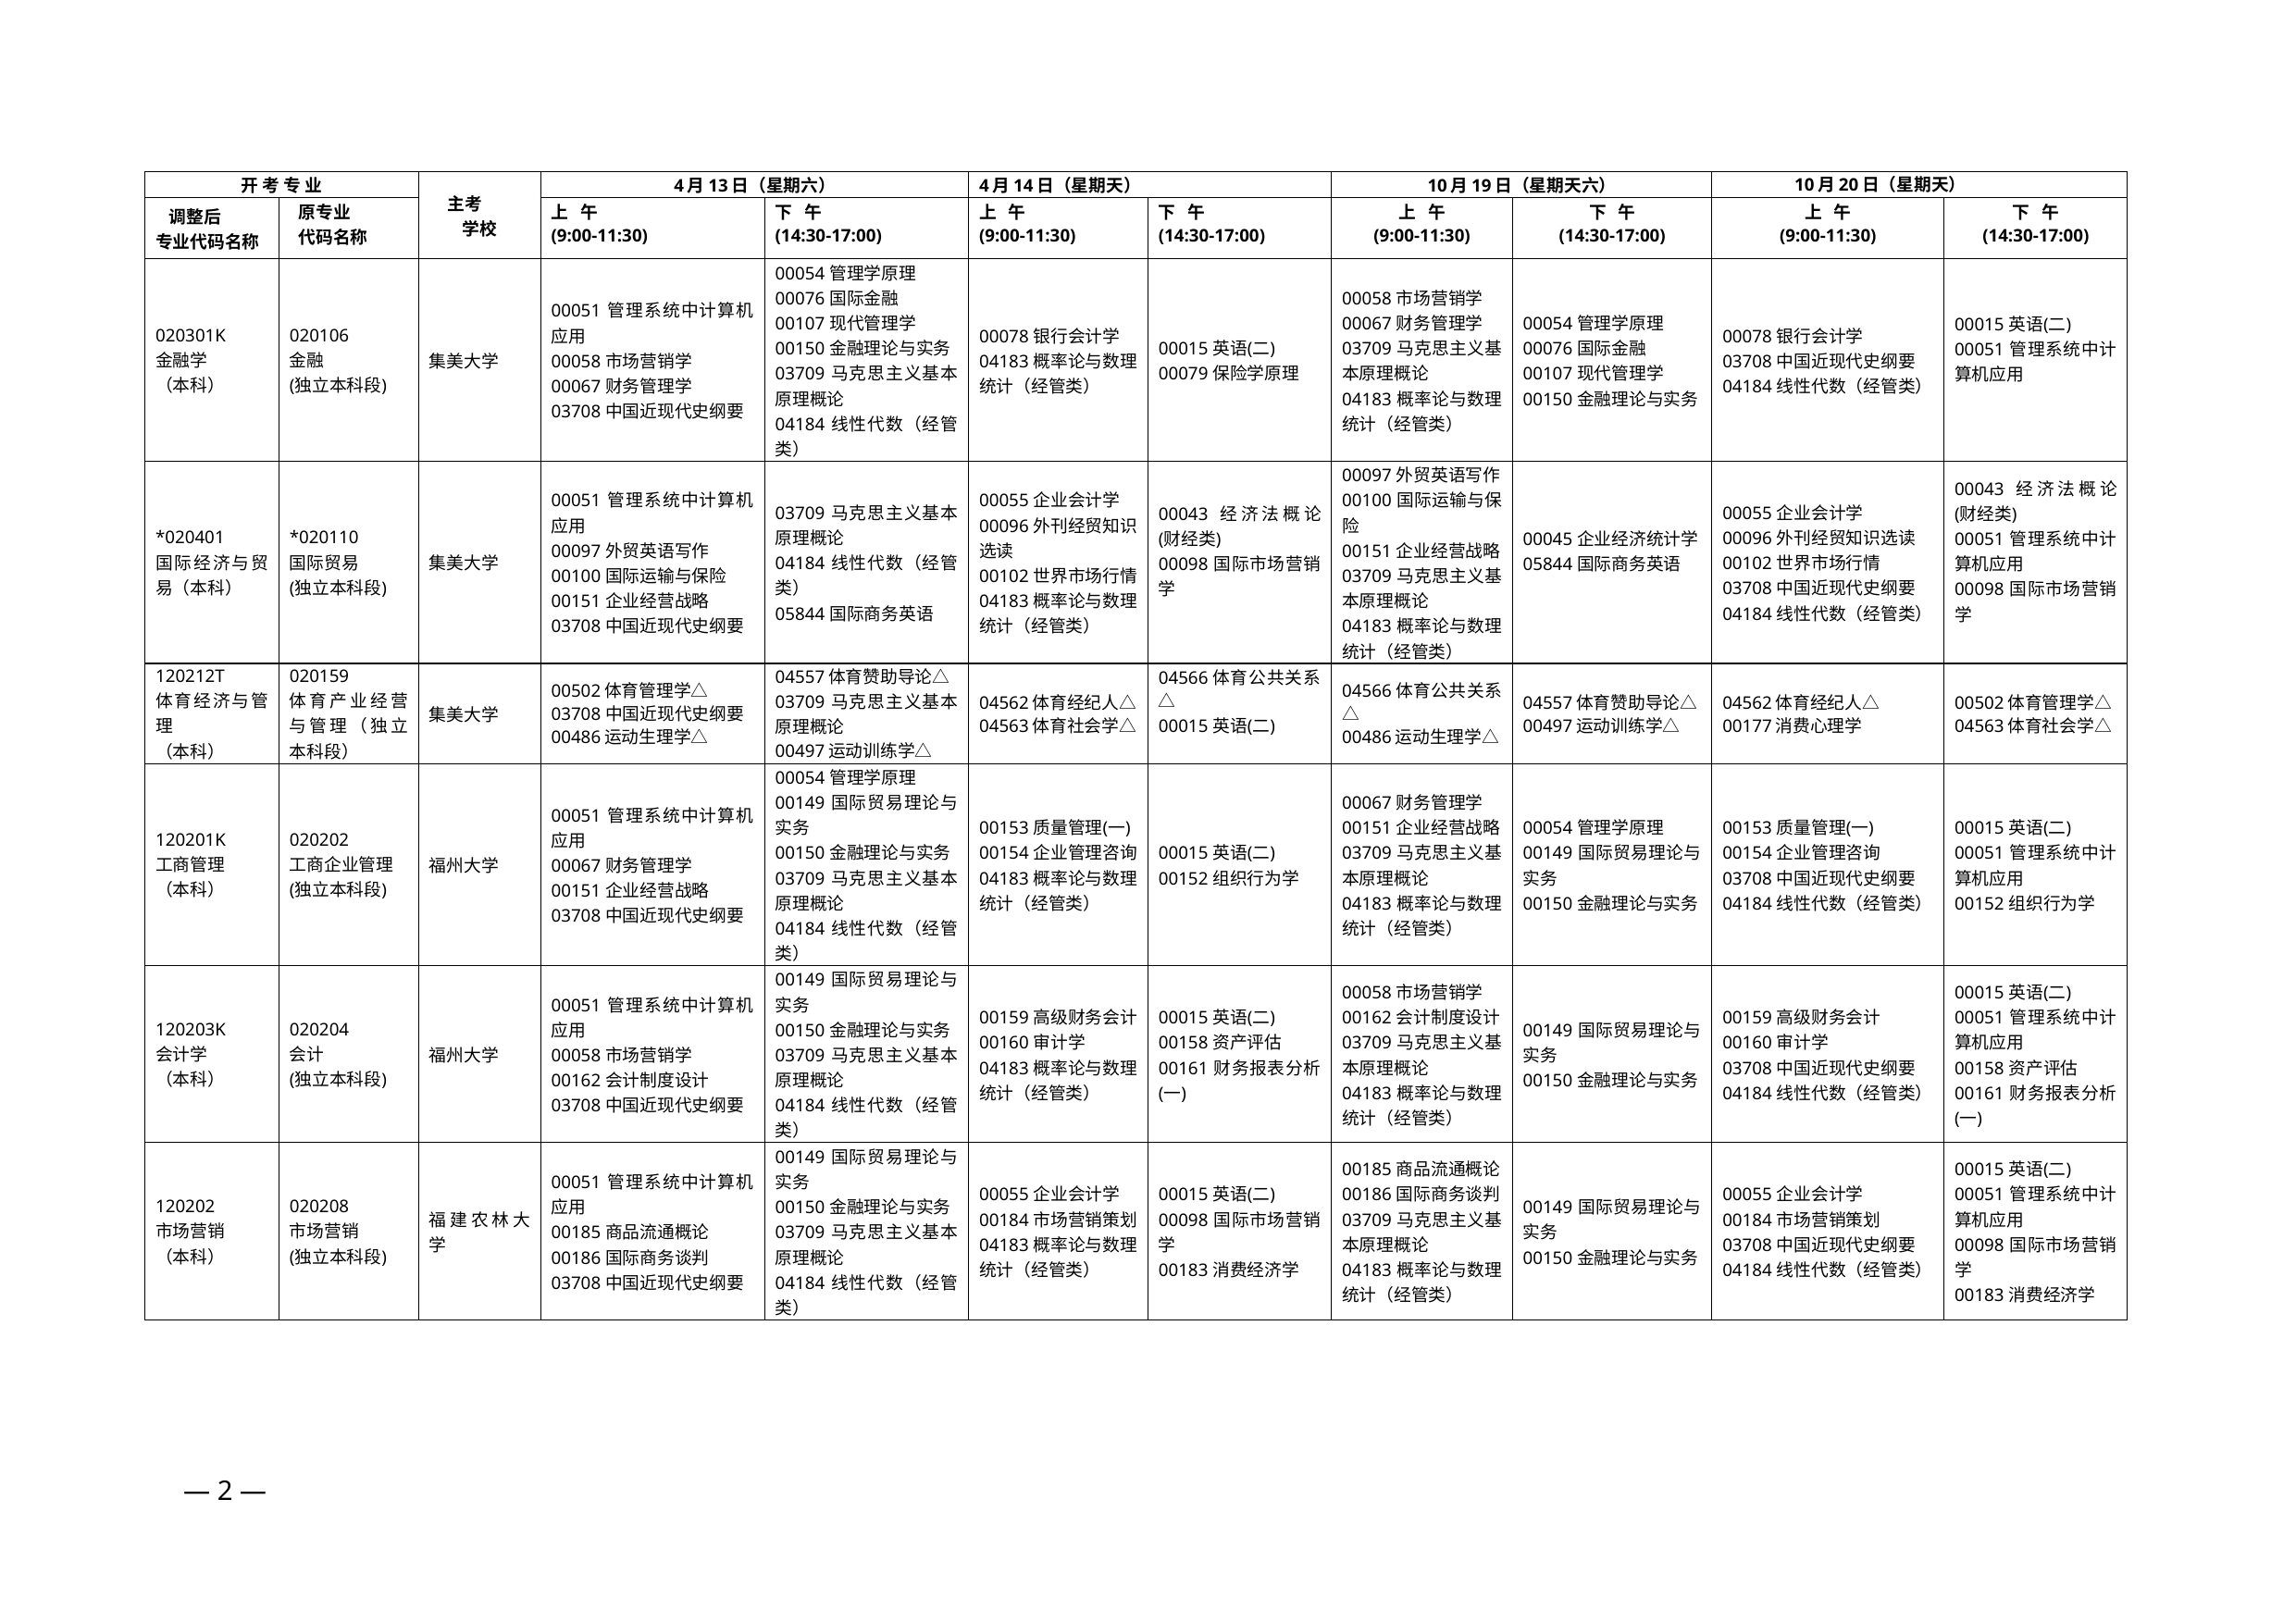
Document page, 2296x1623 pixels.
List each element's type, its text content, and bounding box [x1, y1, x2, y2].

table_cell 00153 质量管理(一) 00154 企业管理咨询 04183 概率论与数理统计（经管类） [969, 764, 1148, 965]
table_cell 120201K 工商管理 （本科） [145, 764, 279, 965]
table_cell 00015 英语(二) 00051 管理系统中计算机应用 00152 组织行为学 [1944, 764, 2127, 965]
table_cell 00054 管理学原理 00149 国际贸易理论与实务 00150 金融理论与实务 [1513, 764, 1711, 965]
table_cell 原专业 代码名称 [279, 198, 418, 258]
table_cell 下 午 (14:30-17:00) [765, 198, 968, 258]
table_cell 00015 英语(二) 00158 资产评估 00161 财务报表分析(一) [1148, 966, 1331, 1142]
table_cell 00149 国际贸易理论与实务 00150 金融理论与实务 03709 马克思主义基本原理概论 04184 线性代数（经管类） [765, 966, 968, 1142]
table_cell 福建农林大学 [419, 1143, 540, 1319]
table_cell 00054 管理学原理 00149 国际贸易理论与实务 00150 金融理论与实务 03709 马克思主义基本原理概论 04184 线性代数（经管类） [765, 764, 968, 965]
table_cell 00058 市场营销学 00067 财务管理学 03709 马克思主义基本原理概论 04183 概率论与数理统计（经管类） [1332, 259, 1512, 461]
table_cell 00043 经济法概论(财经类) 00051 管理系统中计算机应用 00098 国际市场营销学 [1944, 462, 2127, 663]
table_cell 04566体育公共关系△ 00486运动生理学△ [1332, 664, 1512, 762]
table_cell 020202 工商企业管理 (独立本科段) [279, 764, 418, 965]
table_cell 00149 国际贸易理论与实务 00150 金融理论与实务 03709 马克思主义基本原理概论 04184 线性代数（经管类） [765, 1143, 968, 1319]
table_header 主考 学校 [419, 172, 540, 258]
table_cell 00058 市场营销学 00162 会计制度设计 03709 马克思主义基本原理概论 04183 概率论与数理统计（经管类） [1332, 966, 1512, 1142]
table_cell 00051 管理系统中计算机应用 00058 市场营销学 00162 会计制度设计 03708 中国近现代史纲要 [541, 966, 764, 1142]
table_cell 00043 经济法概论(财经类) 00098 国际市场营销学 [1148, 462, 1331, 663]
table_header 4月14日（星期天） [969, 172, 1331, 197]
table_cell 020208 市场营销 (独立本科段) [279, 1143, 418, 1319]
table_header 10月19日（星期天六） [1332, 172, 1711, 197]
table_cell 00051 管理系统中计算机应用 00067 财务管理学 00151 企业经营战略 03708 中国近现代史纲要 [541, 764, 764, 965]
table_cell 集美大学 [419, 462, 540, 663]
table_cell 020159 体育产业经营与管理（独立本科段） [279, 664, 418, 762]
table_cell 00159 高级财务会计 00160 审计学 04183 概率论与数理统计（经管类） [969, 966, 1148, 1142]
table_cell 调整后 专业代码名称 [145, 198, 279, 258]
table_cell 00015 英语(二) 00051 管理系统中计算机应用 00098 国际市场营销学 00183 消费经济学 [1944, 1143, 2127, 1319]
table_cell 020204 会计 (独立本科段) [279, 966, 418, 1142]
table_header 4月13日（星期六） [541, 172, 968, 197]
table_cell 00067 财务管理学 00151 企业经营战略 03709 马克思主义基本原理概论 04183 概率论与数理统计（经管类） [1332, 764, 1512, 965]
table_cell 集美大学 [419, 664, 540, 762]
table_cell 00149 国际贸易理论与实务 00150 金融理论与实务 [1513, 966, 1711, 1142]
table_cell 00015 英语(二) 00152 组织行为学 [1148, 764, 1331, 965]
table_cell 上 午 (9:00-11:30) [1332, 198, 1512, 258]
table_cell 上 午 (9:00-11:30) [1712, 198, 1943, 258]
table_cell 上 午 (9:00-11:30) [969, 198, 1148, 258]
table_cell 04557体育赞助导论△ 03709 马克思主义基本原理概论 00497运动训练学△ [765, 664, 968, 762]
table_cell 00153 质量管理(一) 00154 企业管理咨询 03708 中国近现代史纲要 04184 线性代数（经管类） [1712, 764, 1943, 965]
table_cell 00055 企业会计学 00184 市场营销策划 03708 中国近现代史纲要 04184 线性代数（经管类） [1712, 1143, 1943, 1319]
table_cell 120202 市场营销 （本科） [145, 1143, 279, 1319]
table_cell 00015 英语(二) 00051 管理系统中计算机应用 [1944, 259, 2127, 461]
table_cell 00045 企业经济统计学 05844 国际商务英语 [1513, 462, 1711, 663]
table_cell 00149 国际贸易理论与实务 00150 金融理论与实务 [1513, 1143, 1711, 1319]
table_cell 00051 管理系统中计算机应用 00185 商品流通概论 00186 国际商务谈判 03708 中国近现代史纲要 [541, 1143, 764, 1319]
table_cell 04557体育赞助导论△ 00497运动训练学△ [1513, 664, 1711, 762]
table_cell 00055 企业会计学 00096 外刊经贸知识选读 00102 世界市场行情 03708 中国近现代史纲要 04184 线性代数（经管类） [1712, 462, 1943, 663]
table_cell 上 午 (9:00-11:30) [541, 198, 764, 258]
table_cell 120203K 会计学 （本科） [145, 966, 279, 1142]
table_cell 集美大学 [419, 259, 540, 461]
table_cell 00051 管理系统中计算机应用 00058 市场营销学 00067 财务管理学 03708 中国近现代史纲要 [541, 259, 764, 461]
table_cell 04562体育经纪人△ 04563体育社会学△ [969, 664, 1148, 762]
table_cell 福州大学 [419, 966, 540, 1142]
table_cell 00054 管理学原理 00076 国际金融 00107 现代管理学 00150 金融理论与实务 [1513, 259, 1711, 461]
table_cell 00015 英语(二) 00051 管理系统中计算机应用 00158 资产评估 00161 财务报表分析(一) [1944, 966, 2127, 1142]
table_cell 00159 高级财务会计 00160 审计学 03708 中国近现代史纲要 04184 线性代数（经管类） [1712, 966, 1943, 1142]
table_cell 00078 银行会计学 03708 中国近现代史纲要 04184 线性代数（经管类） [1712, 259, 1943, 461]
table_cell 00015 英语(二) 00098 国际市场营销学 00183 消费经济学 [1148, 1143, 1331, 1319]
table_cell *020401 国际经济与贸易（本科） [145, 462, 279, 663]
table_cell 00185 商品流通概论 00186 国际商务谈判 03709 马克思主义基本原理概论 04183 概率论与数理统计（经管类） [1332, 1143, 1512, 1319]
table_cell 下 午 (14:30-17:00) [1148, 198, 1331, 258]
table_cell 00078 银行会计学 04183 概率论与数理统计（经管类） [969, 259, 1148, 461]
table_cell 00055 企业会计学 00184 市场营销策划 04183 概率论与数理统计（经管类） [969, 1143, 1148, 1319]
table_header 开 考 专 业 [145, 172, 418, 197]
table_cell 00502体育管理学△ 03708 中国近现代史纲要 00486运动生理学△ [541, 664, 764, 762]
table_cell 00097 外贸英语写作 00100 国际运输与保险 00151 企业经营战略 03709 马克思主义基本原理概论 04183 概率论与数理统计（经管类） [1332, 462, 1512, 663]
table_cell 福州大学 [419, 764, 540, 965]
table_cell 03709 马克思主义基本原理概论 04184 线性代数（经管类） 05844 国际商务英语 [765, 462, 968, 663]
table_cell 04562体育经纪人△ 00177消费心理学 [1712, 664, 1943, 762]
table_cell 下 午 (14:30-17:00) [1513, 198, 1711, 258]
table_cell 下 午 (14:30-17:00) [1944, 198, 2127, 258]
table_cell 00015 英语(二) 00079 保险学原理 [1148, 259, 1331, 461]
table_cell 00055 企业会计学 00096 外刊经贸知识选读 00102 世界市场行情 04183 概率论与数理统计（经管类） [969, 462, 1148, 663]
table_cell 00054 管理学原理 00076 国际金融 00107 现代管理学 00150 金融理论与实务 03709 马克思主义基本原理概论 04184 线性代数（经管类） [765, 259, 968, 461]
table_cell *020110 国际贸易 (独立本科段) [279, 462, 418, 663]
table_cell 00502体育管理学△ 04563体育社会学△ [1944, 664, 2127, 762]
table_cell 00051 管理系统中计算机应用 00097 外贸英语写作 00100 国际运输与保险 00151 企业经营战略 03708 中国近现代史纲要 [541, 462, 764, 663]
table_cell 020301K 金融学 （本科） [145, 259, 279, 461]
table_cell 04566体育公共关系△ 00015 英语(二) [1148, 664, 1331, 762]
table_cell 120212T 体育经济与管理 （本科） [145, 664, 279, 762]
table_header 10月20日（星期天） [1712, 172, 2127, 197]
table_cell 020106 金融 (独立本科段) [279, 259, 418, 461]
